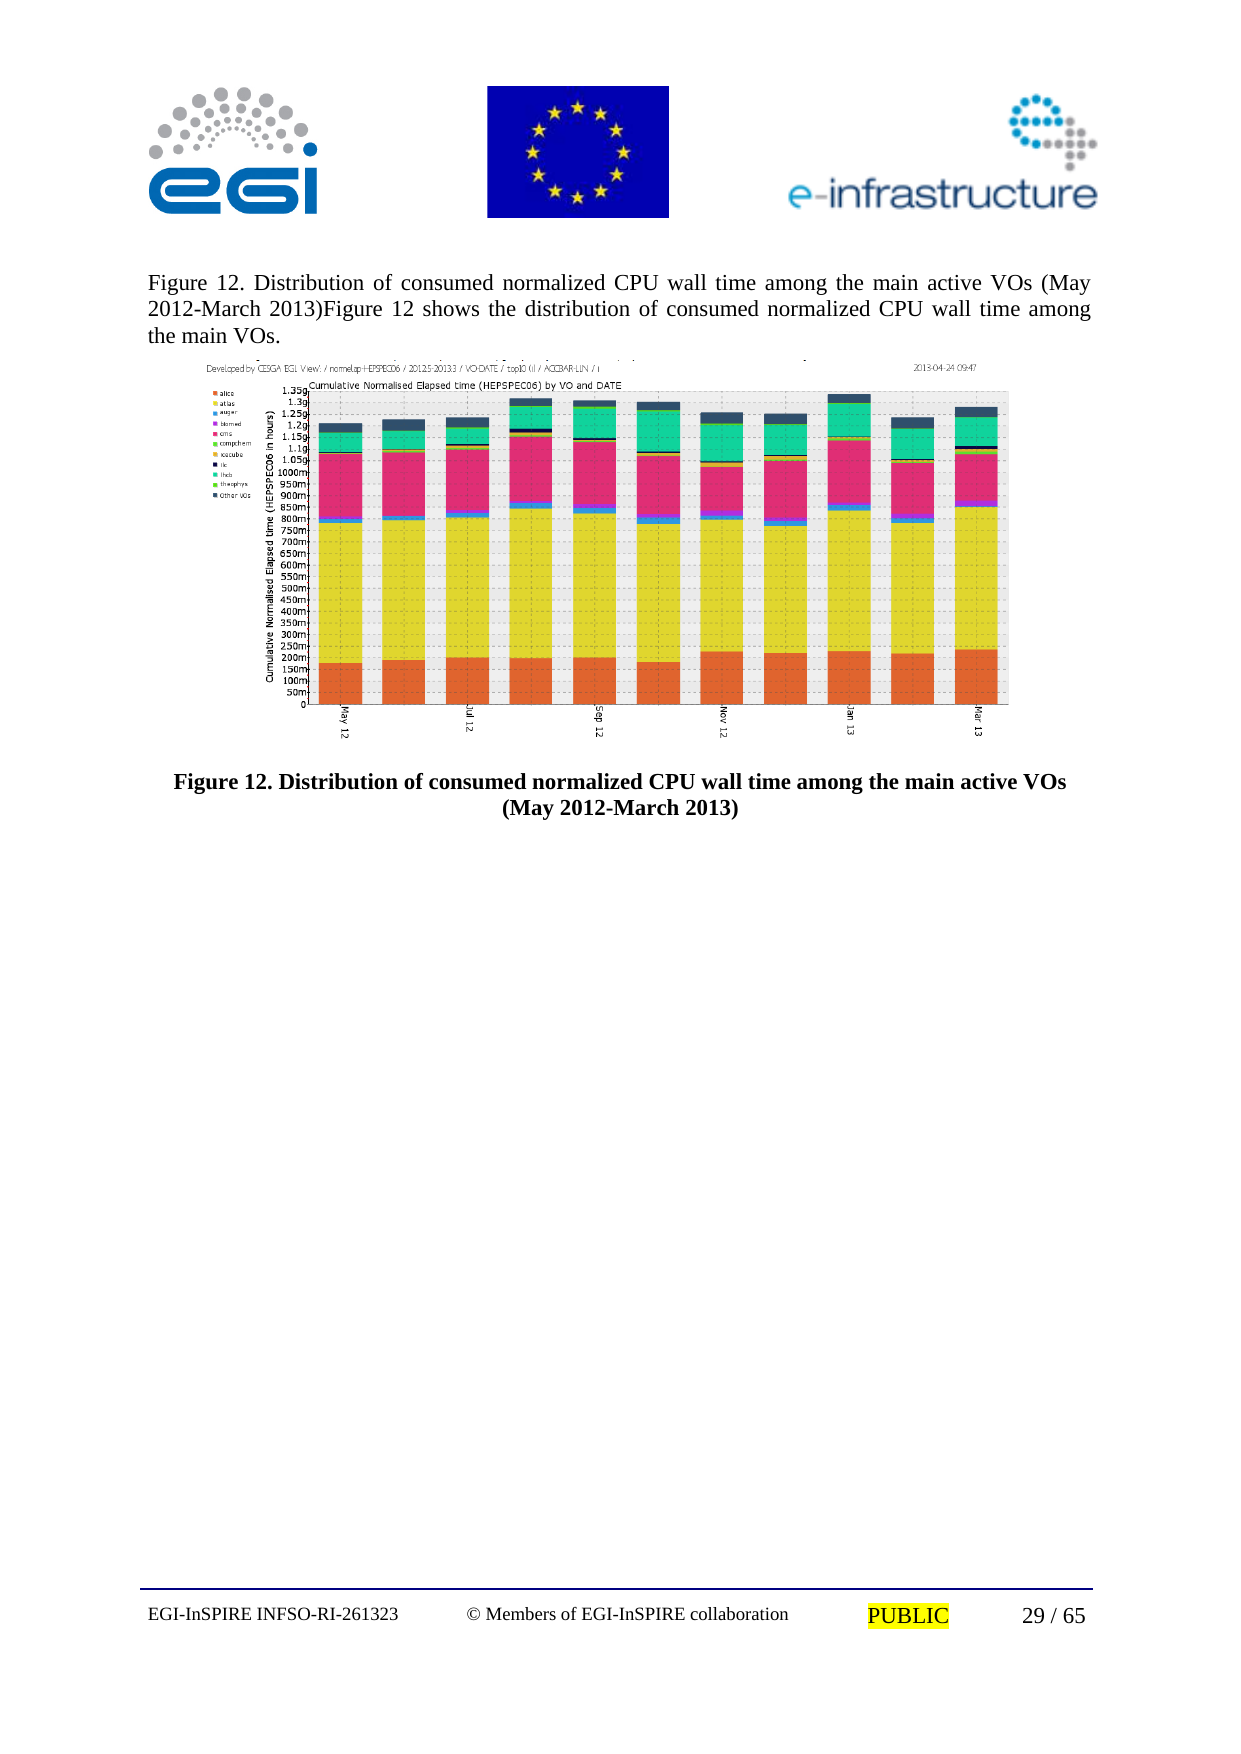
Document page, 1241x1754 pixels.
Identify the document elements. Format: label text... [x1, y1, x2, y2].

text Figure 12. Distribution of consumed normalized CPU wall time among the main active VOs (May 2012-March 2013) [148, 768, 1092, 821]
picture [781, 86, 1106, 218]
picture [202, 360, 1038, 764]
picture [487, 86, 669, 218]
text Figure 12. Distribution of consumed normalized CPU wall time among the main active VOs (May 2012-March 2013)Figure 12 shows the distribution of consumed normalized CPU wall time among the main VOs. [148, 269, 1092, 348]
picture [147, 86, 319, 216]
